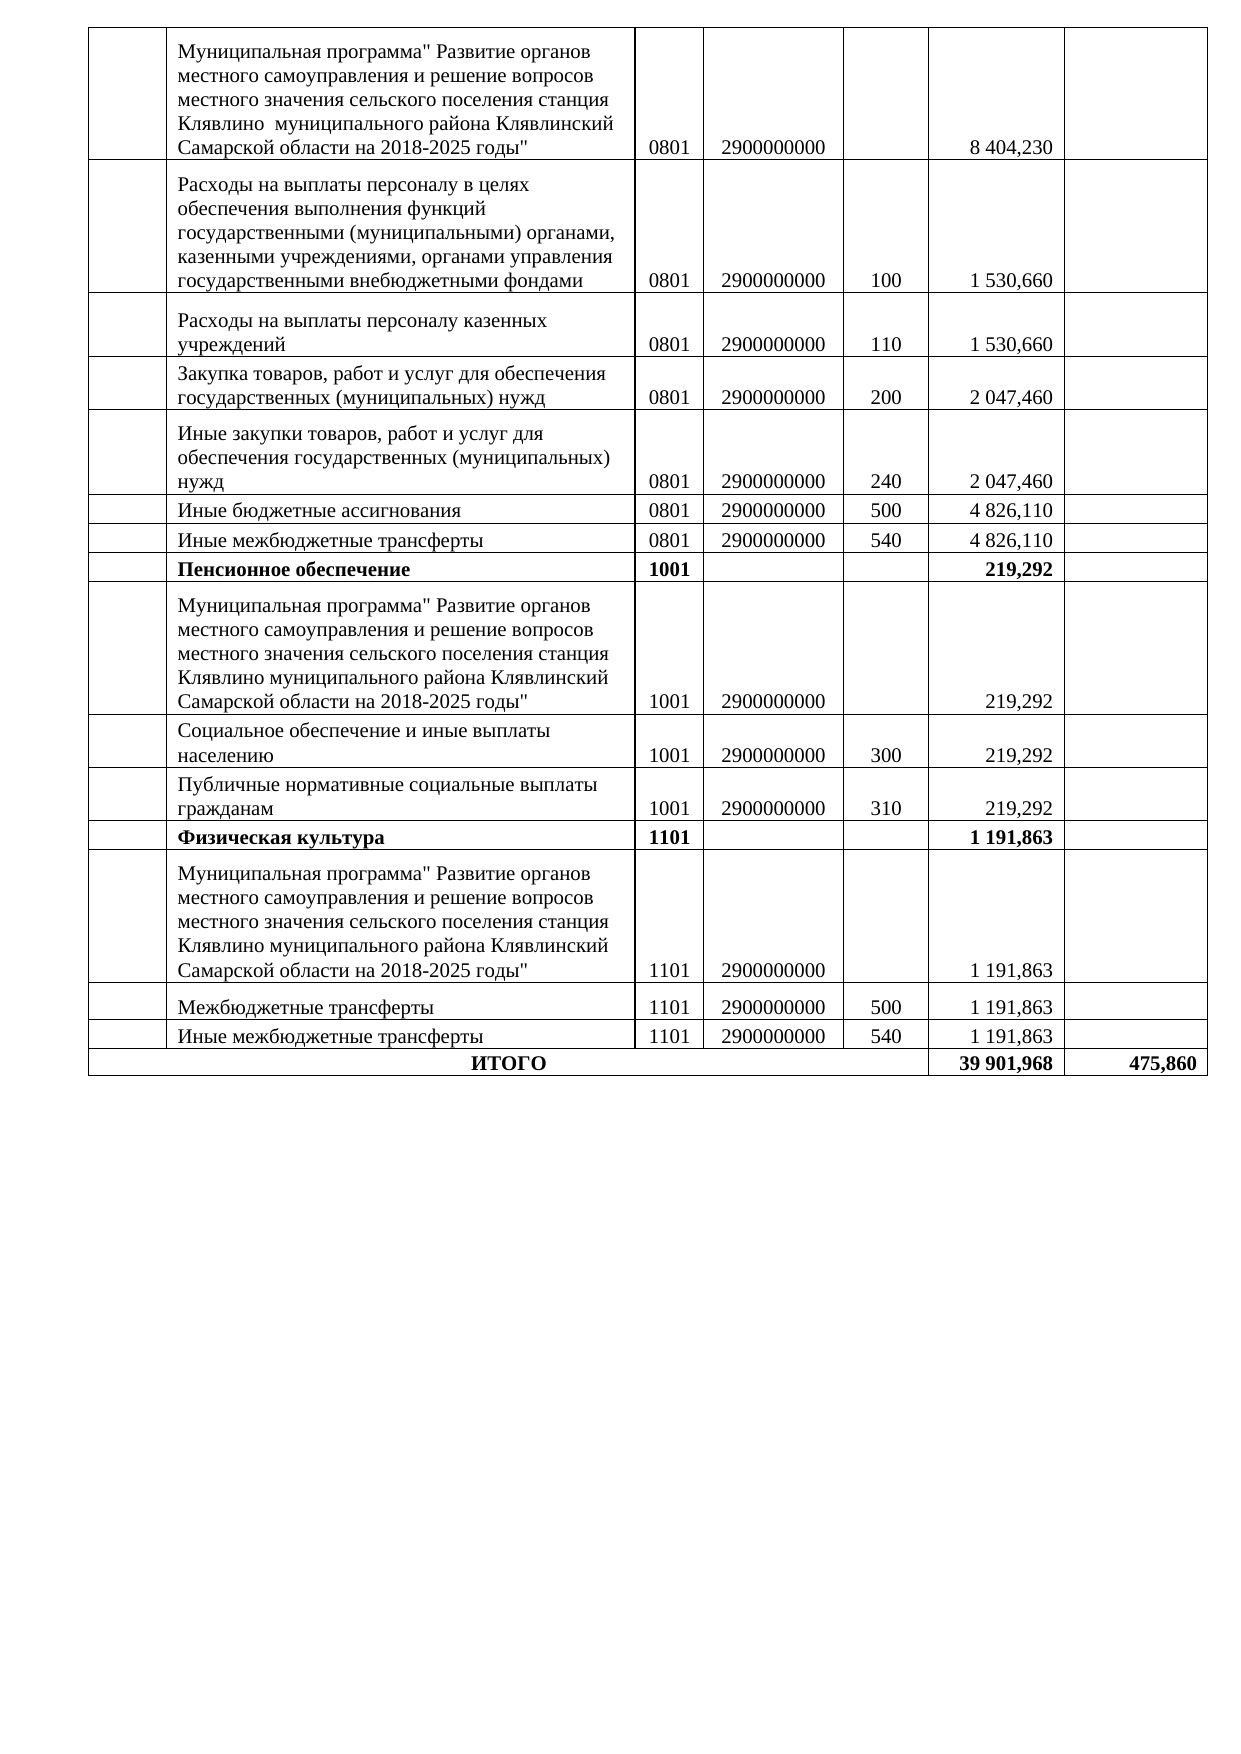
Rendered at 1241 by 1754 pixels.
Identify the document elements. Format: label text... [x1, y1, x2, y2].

table_cell Пенсионное обеспечение [167, 553, 634, 581]
table_cell 0801 [636, 495, 703, 522]
table_cell 4 826,110 [929, 495, 1064, 522]
table_cell 2900000000 [704, 768, 843, 820]
table_cell 1 191,863 [929, 1020, 1064, 1048]
table_cell 310 [844, 768, 928, 820]
table_cell 1 191,863 [929, 821, 1064, 849]
table_cell [1065, 553, 1207, 581]
table_cell [1065, 582, 1207, 713]
table_cell 1 191,863 [929, 850, 1064, 982]
table_cell [89, 1020, 166, 1048]
table_cell Физическая культура [167, 821, 634, 849]
table_cell 110 [844, 293, 928, 356]
table_cell 0801 [636, 293, 703, 356]
table_cell [89, 357, 166, 409]
table_cell 1001 [636, 768, 703, 820]
table_cell 219,292 [929, 768, 1064, 820]
table_cell [89, 821, 166, 849]
table_cell 500 [844, 983, 928, 1019]
table_cell Социальное обеспечение и иные выплаты населению [167, 715, 634, 767]
table_cell 219,292 [929, 553, 1064, 581]
table_cell [1065, 293, 1207, 356]
table_cell 4 826,110 [929, 524, 1064, 552]
table_cell 39 901,968 [929, 1049, 1064, 1075]
table_cell [1065, 410, 1207, 493]
table_cell 300 [844, 715, 928, 767]
table_cell Муниципальная программа" Развитие органов местного самоуправления и решение вопросов местного значения сельского поселения станция Клявлино муниципального района Клявлинский Самарской области на 2018-2025 годы" [167, 850, 634, 982]
table_cell 1001 [636, 582, 703, 713]
table_cell [1065, 850, 1207, 982]
table_cell 2900000000 [704, 524, 843, 552]
table_cell [844, 553, 928, 581]
table_cell 200 [844, 357, 928, 409]
table_cell Расходы на выплаты персоналу в целях обеспечения выполнения функций государственными (муниципальными) органами, казенными учреждениями, органами управления государственными внебюджетными фондами [167, 160, 634, 292]
table_cell Иные межбюджетные трансферты [167, 524, 634, 552]
table_cell [89, 850, 166, 982]
table_cell 1101 [636, 983, 703, 1019]
table_cell [844, 28, 928, 159]
table_cell Муниципальная программа" Развитие органов местного самоуправления и решение вопросов местного значения сельского поселения станция Клявлино муниципального района Клявлинский Самарской области на 2018-2025 годы" [167, 28, 634, 159]
table_cell [1065, 1020, 1207, 1048]
table_cell 1001 [636, 553, 703, 581]
table_cell 0801 [636, 357, 703, 409]
table_cell Муниципальная программа" Развитие органов местного самоуправления и решение вопросов местного значения сельского поселения станция Клявлино муниципального района Клявлинский Самарской области на 2018-2025 годы" [167, 582, 634, 713]
table_cell 1101 [636, 1020, 703, 1048]
table_cell [89, 160, 166, 292]
table_cell [1065, 768, 1207, 820]
table_cell [704, 553, 843, 581]
table_cell 1 530,660 [929, 160, 1064, 292]
table_cell [1065, 983, 1207, 1019]
table_cell 2900000000 [704, 1020, 843, 1048]
table_cell Межбюджетные трансферты [167, 983, 634, 1019]
table_cell 2900000000 [704, 983, 843, 1019]
table_cell 240 [844, 410, 928, 493]
table_cell ИТОГО [89, 1049, 928, 1075]
table_cell [1065, 715, 1207, 767]
table_cell [844, 821, 928, 849]
table_cell [1065, 495, 1207, 522]
table_cell 500 [844, 495, 928, 522]
table_cell [1065, 28, 1207, 159]
table_cell 219,292 [929, 715, 1064, 767]
table_cell 2900000000 [704, 28, 843, 159]
table_cell 2900000000 [704, 357, 843, 409]
table_cell [844, 850, 928, 982]
table_cell [1065, 357, 1207, 409]
table_cell [89, 293, 166, 356]
table_cell 540 [844, 524, 928, 552]
table_cell [1065, 160, 1207, 292]
table_cell 2900000000 [704, 495, 843, 522]
table_cell [1065, 821, 1207, 849]
table_cell 219,292 [929, 582, 1064, 713]
table_cell [89, 410, 166, 493]
table_cell [1065, 524, 1207, 552]
table_cell [89, 983, 166, 1019]
table_cell Расходы на выплаты персоналу казенных учреждений [167, 293, 634, 356]
table_cell [89, 524, 166, 552]
table_cell 1001 [636, 715, 703, 767]
table_cell [89, 768, 166, 820]
table_cell Иные закупки товаров, работ и услуг для обеспечения государственных (муниципальных) нужд [167, 410, 634, 493]
table_cell [89, 715, 166, 767]
table_cell 1101 [636, 821, 703, 849]
table_cell 100 [844, 160, 928, 292]
table_cell Иные межбюджетные трансферты [167, 1020, 634, 1048]
table_cell Публичные нормативные социальные выплаты гражданам [167, 768, 634, 820]
table_cell 2 047,460 [929, 410, 1064, 493]
table_cell 0801 [636, 28, 703, 159]
table_cell 1 530,660 [929, 293, 1064, 356]
table_cell [89, 582, 166, 713]
table_cell Закупка товаров, работ и услуг для обеспечения государственных (муниципальных) нужд [167, 357, 634, 409]
table_cell 2 047,460 [929, 357, 1064, 409]
table_cell 0801 [636, 410, 703, 493]
table_cell [89, 495, 166, 522]
table_cell 1 191,863 [929, 983, 1064, 1019]
table_cell 2900000000 [704, 160, 843, 292]
table_cell Иные бюджетные ассигнования [167, 495, 634, 522]
table_cell 2900000000 [704, 715, 843, 767]
table_cell [89, 553, 166, 581]
table_cell 2900000000 [704, 582, 843, 713]
table_cell 2900000000 [704, 850, 843, 982]
table_cell [844, 582, 928, 713]
table_cell 0801 [636, 524, 703, 552]
table_cell 8 404,230 [929, 28, 1064, 159]
table_cell 475,860 [1065, 1049, 1207, 1075]
table_cell [704, 821, 843, 849]
table_cell 0801 [636, 160, 703, 292]
table_cell [89, 28, 166, 159]
table_cell 1101 [636, 850, 703, 982]
table_cell 2900000000 [704, 293, 843, 356]
table_cell 2900000000 [704, 410, 843, 493]
table_cell 540 [844, 1020, 928, 1048]
